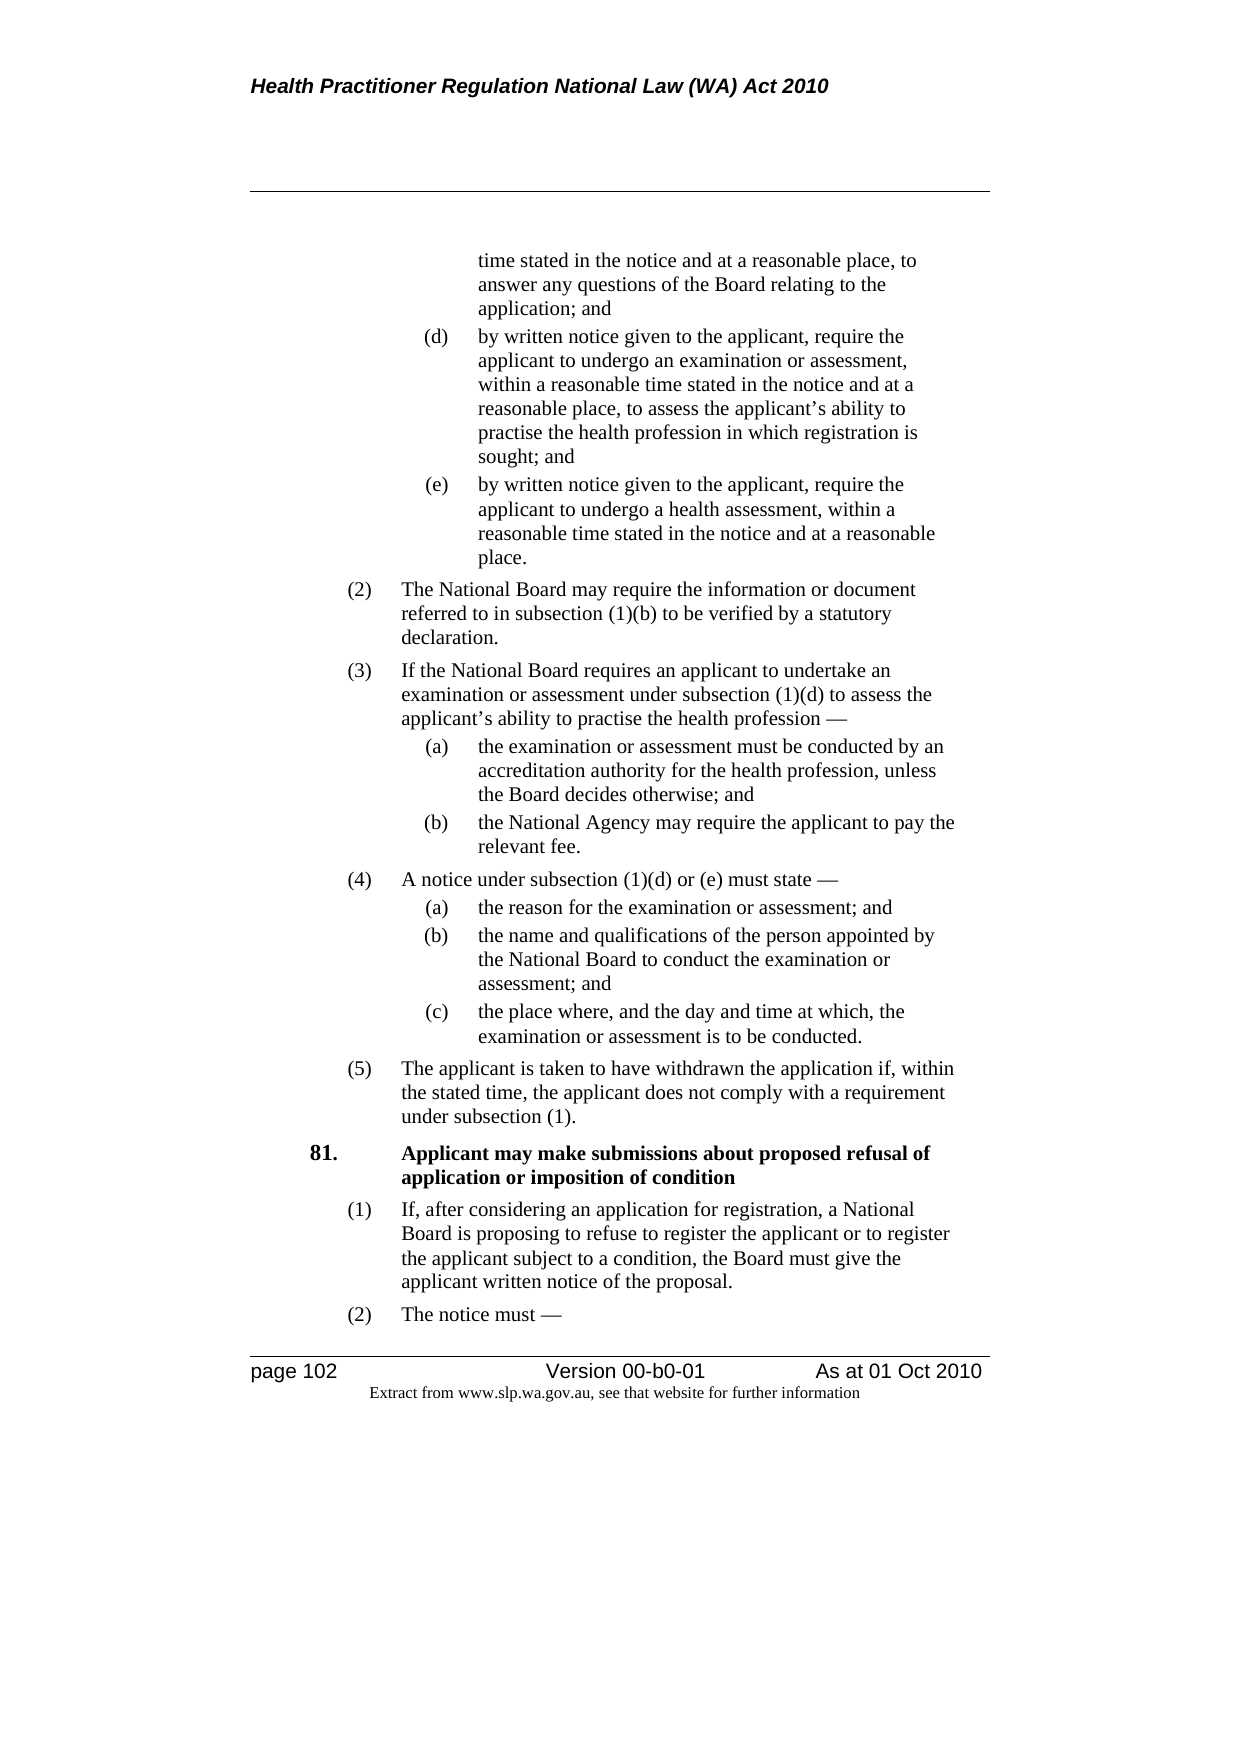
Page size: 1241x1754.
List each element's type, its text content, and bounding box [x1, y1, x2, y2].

text (4) A notice under subsection (1)(d) or (e) must state — [312, 867, 960, 891]
text (1) If, after considering an application for registration, a National Board is proposing to refuse to register the applicant or to register the applicant subject to a condition, the Board must give the applicant written notice of the proposal. [312, 1197, 960, 1293]
text (3) If the National Board requires an applicant to undertake an examination or assessment under subsection (1)(d) to assess the applicant’s ability to practise the health profession — [312, 657, 960, 730]
text (e) by written notice given to the applicant, require the applicant to undergo a health assessment, within a reasonable time stated in the notice and at a reasonable place. [389, 472, 960, 569]
subtitle 81. Applicant may make submissions about proposed refusal of application or imposition of condition [309, 1138, 960, 1189]
text (c) the place where, and the day and time at which, the examination or assessment is to be conducted. [389, 999, 960, 1048]
text (b) the name and qualifications of the person appointed by the National Board to conduct the examination or assessment; and [389, 923, 960, 995]
text (a) the reason for the examination or assessment; and [389, 895, 960, 919]
text (2) The notice must — [312, 1302, 960, 1326]
text (b) the National Agency may require the applicant to pay the relevant fee. [389, 810, 960, 858]
text (d) by written notice given to the applicant, require the applicant to undergo an examination or assessment, within a reasonable time stated in the notice and at a reasonable place, to assess the applicant’s ability to practise the health profession in which registration is sought; and [389, 324, 960, 468]
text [389, 247, 960, 320]
text (2) The National Board may require the information or document referred to in subsection (1)(b) to be verified by a statutory declaration. [312, 577, 960, 649]
text (a) the examination or assessment must be conducted by an accreditation authority for the health profession, unless the Board decides otherwise; and [389, 734, 960, 806]
text (5) The applicant is taken to have withdrawn the application if, within the stated time, the applicant does not comply with a requirement under subsection (1). [312, 1056, 960, 1128]
